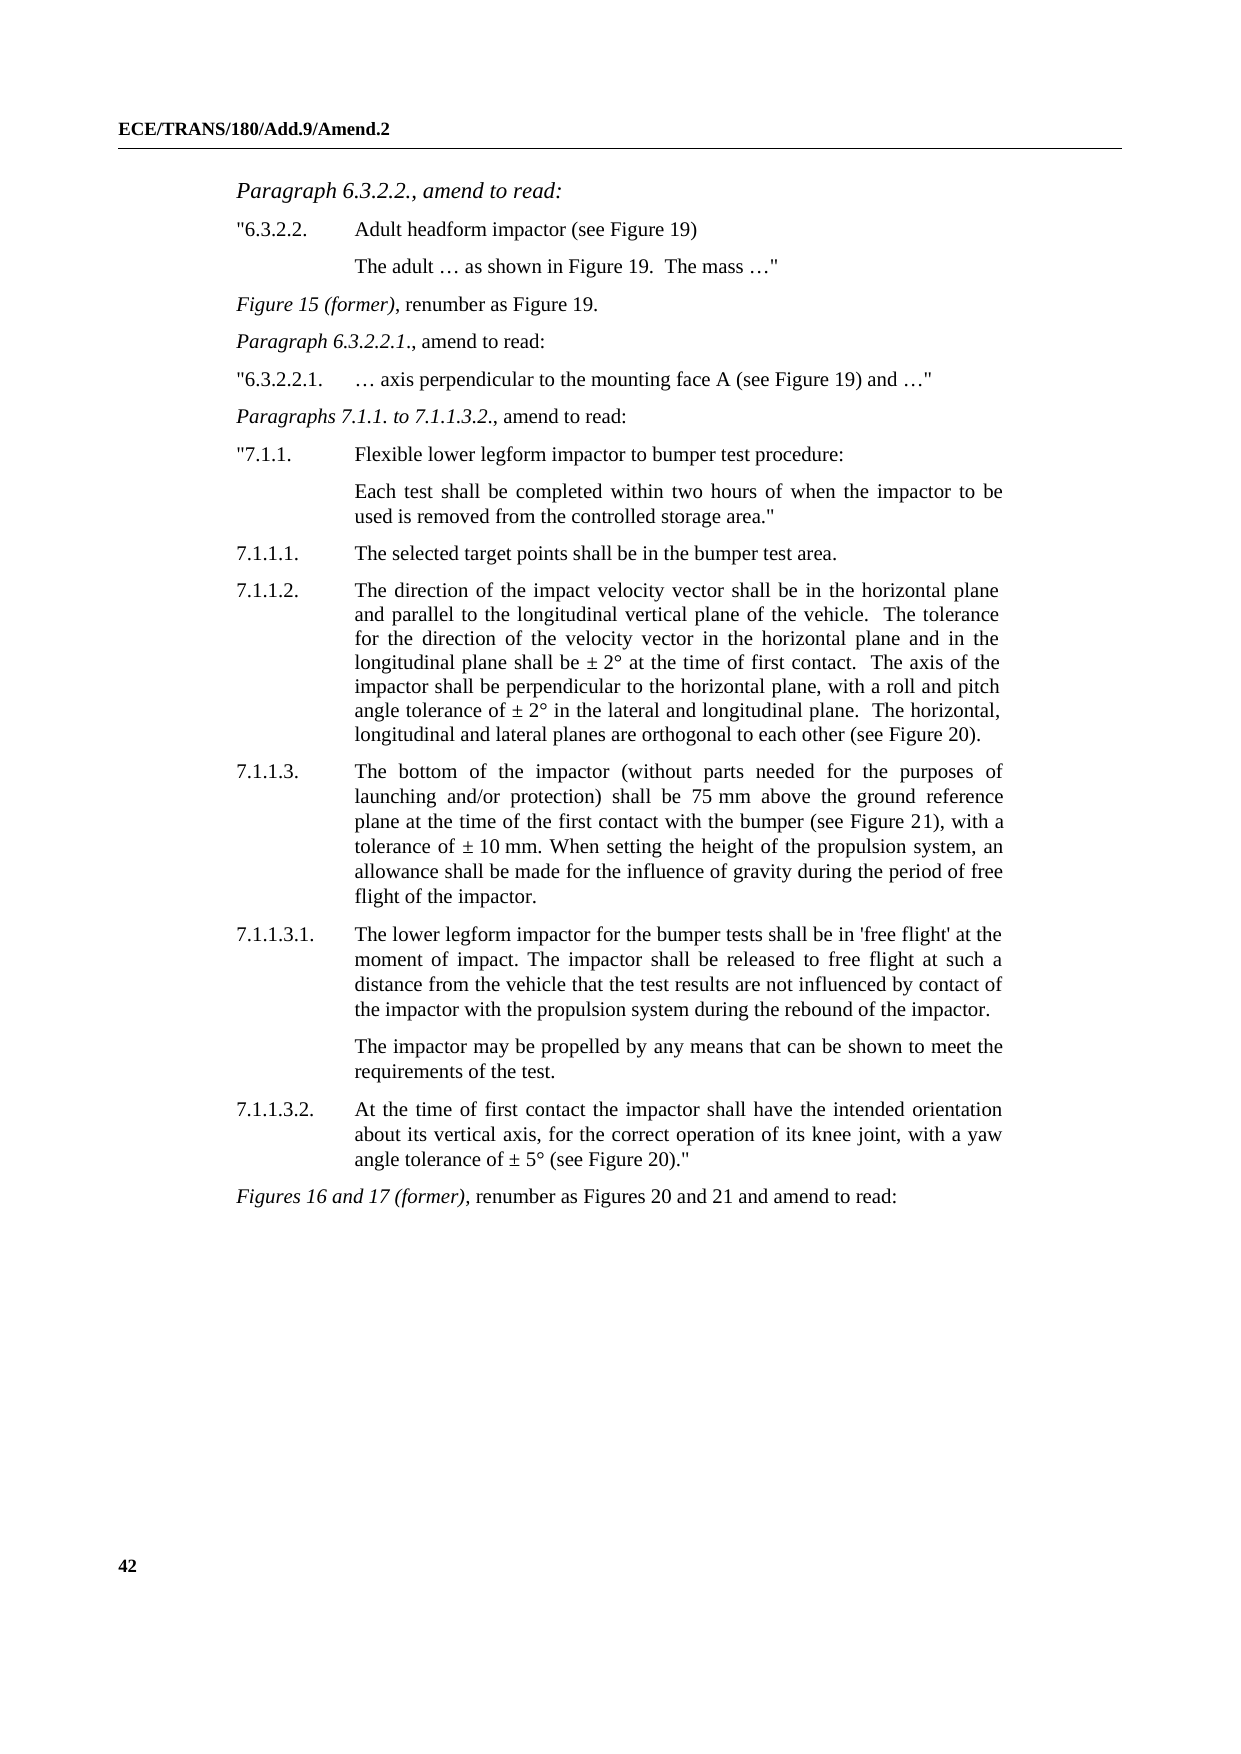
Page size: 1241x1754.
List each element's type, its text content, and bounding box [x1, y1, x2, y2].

text Each test shall be completed within two hours of when the impactor to be used is removed from the controlled storage area." [236, 478, 1004, 528]
text The impactor may be propelled by any means that can be shown to meet the requirements of the test. [236, 1033, 1004, 1083]
text 7.1.1.3.2. At the time of first contact the impactor shall have the intended orientation about its vertical axis, for the correct operation of its knee joint, with a yaw angle tolerance of ± 5° (see Figure 20)." [236, 1096, 1004, 1171]
text Figures 16 and 17 (former), renumber as Figures 20 and 21 and amend to read: [236, 1183, 1004, 1208]
text "6.3.2.2. Adult headform impactor (see Figure 19) [236, 216, 1004, 241]
text 7.1.1.2. The direction of the impact velocity vector shall be in the horizontal plane and parallel to the longitudinal vertical plane of the vehicle. The tolerance for the direction of the velocity vector in the horizontal plane and in the longitudinal plane shall be ± 2° at the time of first contact. The axis of the impactor shall be perpendicular to the horizontal plane, with a roll and pitch angle tolerance of ± 2° in the lateral and longitudinal plane. The horizontal, longitudinal and lateral planes are orthogonal to each other (see Figure 20). [236, 578, 1000, 746]
text 7.1.1.3.1. The lower legform impactor for the bumper tests shall be in 'free flight' at the moment of impact. The impactor shall be released to free flight at such a distance from the vehicle that the test results are not influenced by contact of the impactor with the propulsion system during the rebound of the impactor. [236, 921, 1004, 1021]
text Figure 15 (former), renumber as Figure 19. [236, 291, 1004, 316]
text The adult … as shown in Figure 19. The mass …" [354, 253, 1004, 278]
text Paragraph 6.3.2.2.1., amend to read: [236, 328, 1004, 353]
text "6.3.2.2.1. … axis perpendicular to the mounting face A (see Figure 19) and …" [236, 366, 1004, 391]
text 7.1.1.1. The selected target points shall be in the bumper test area. [236, 541, 1122, 565]
text Paragraph 6.3.2.2., amend to read: [236, 177, 1004, 203]
text "7.1.1. Flexible lower legform impactor to bumper test procedure: [236, 441, 1004, 466]
text 7.1.1.3. The bottom of the impactor (without parts needed for the purposes of launching and/or protection) shall be 75 mm above the ground reference plane at the time of the first contact with the bumper (see Figure 21), with a tolerance of ± 10 mm. When setting the height of the propulsion system, an allowance shall be made for the influence of gravity during the period of free flight of the impactor. [236, 758, 1004, 908]
text Paragraphs 7.1.1. to 7.1.1.3.2., amend to read: [236, 403, 1004, 428]
